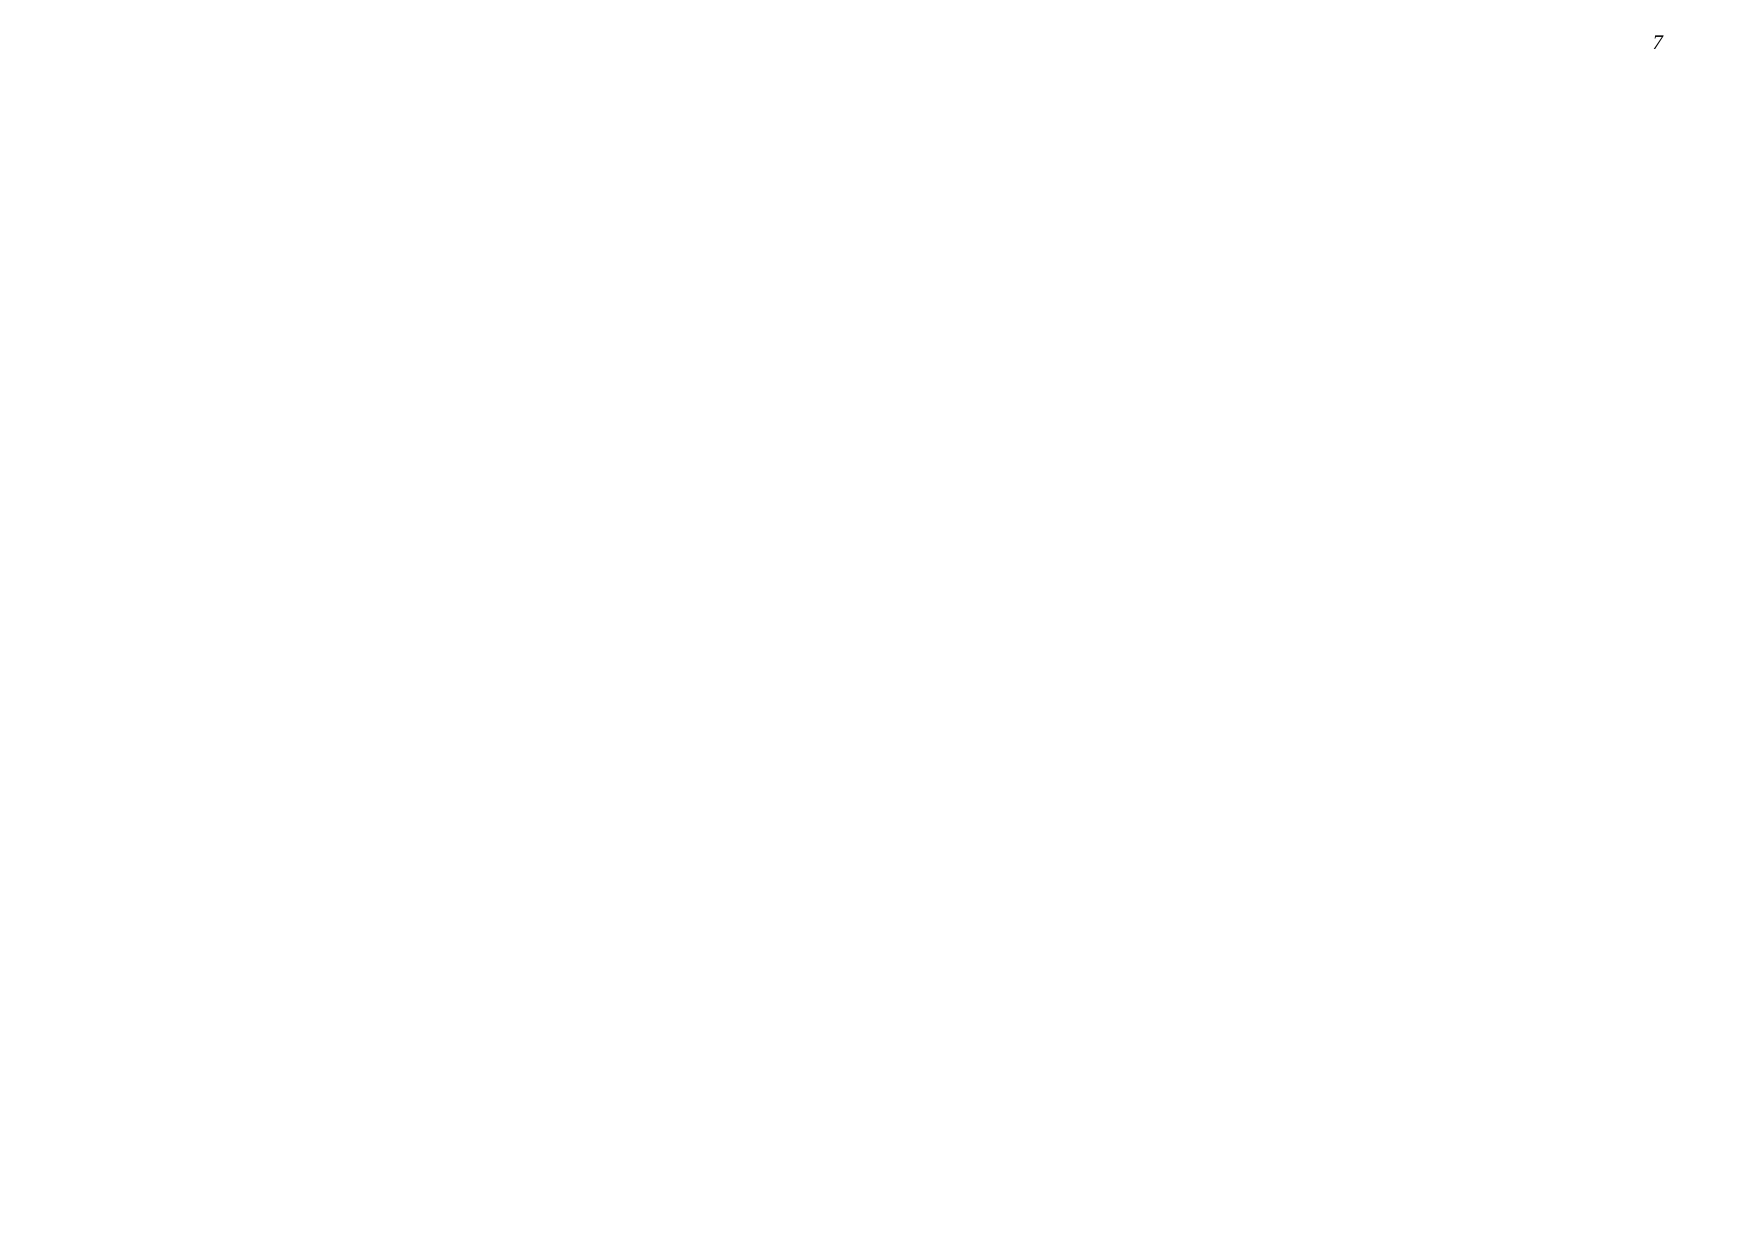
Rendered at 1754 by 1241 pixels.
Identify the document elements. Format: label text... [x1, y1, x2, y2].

text 7 [88, 29, 1724, 54]
